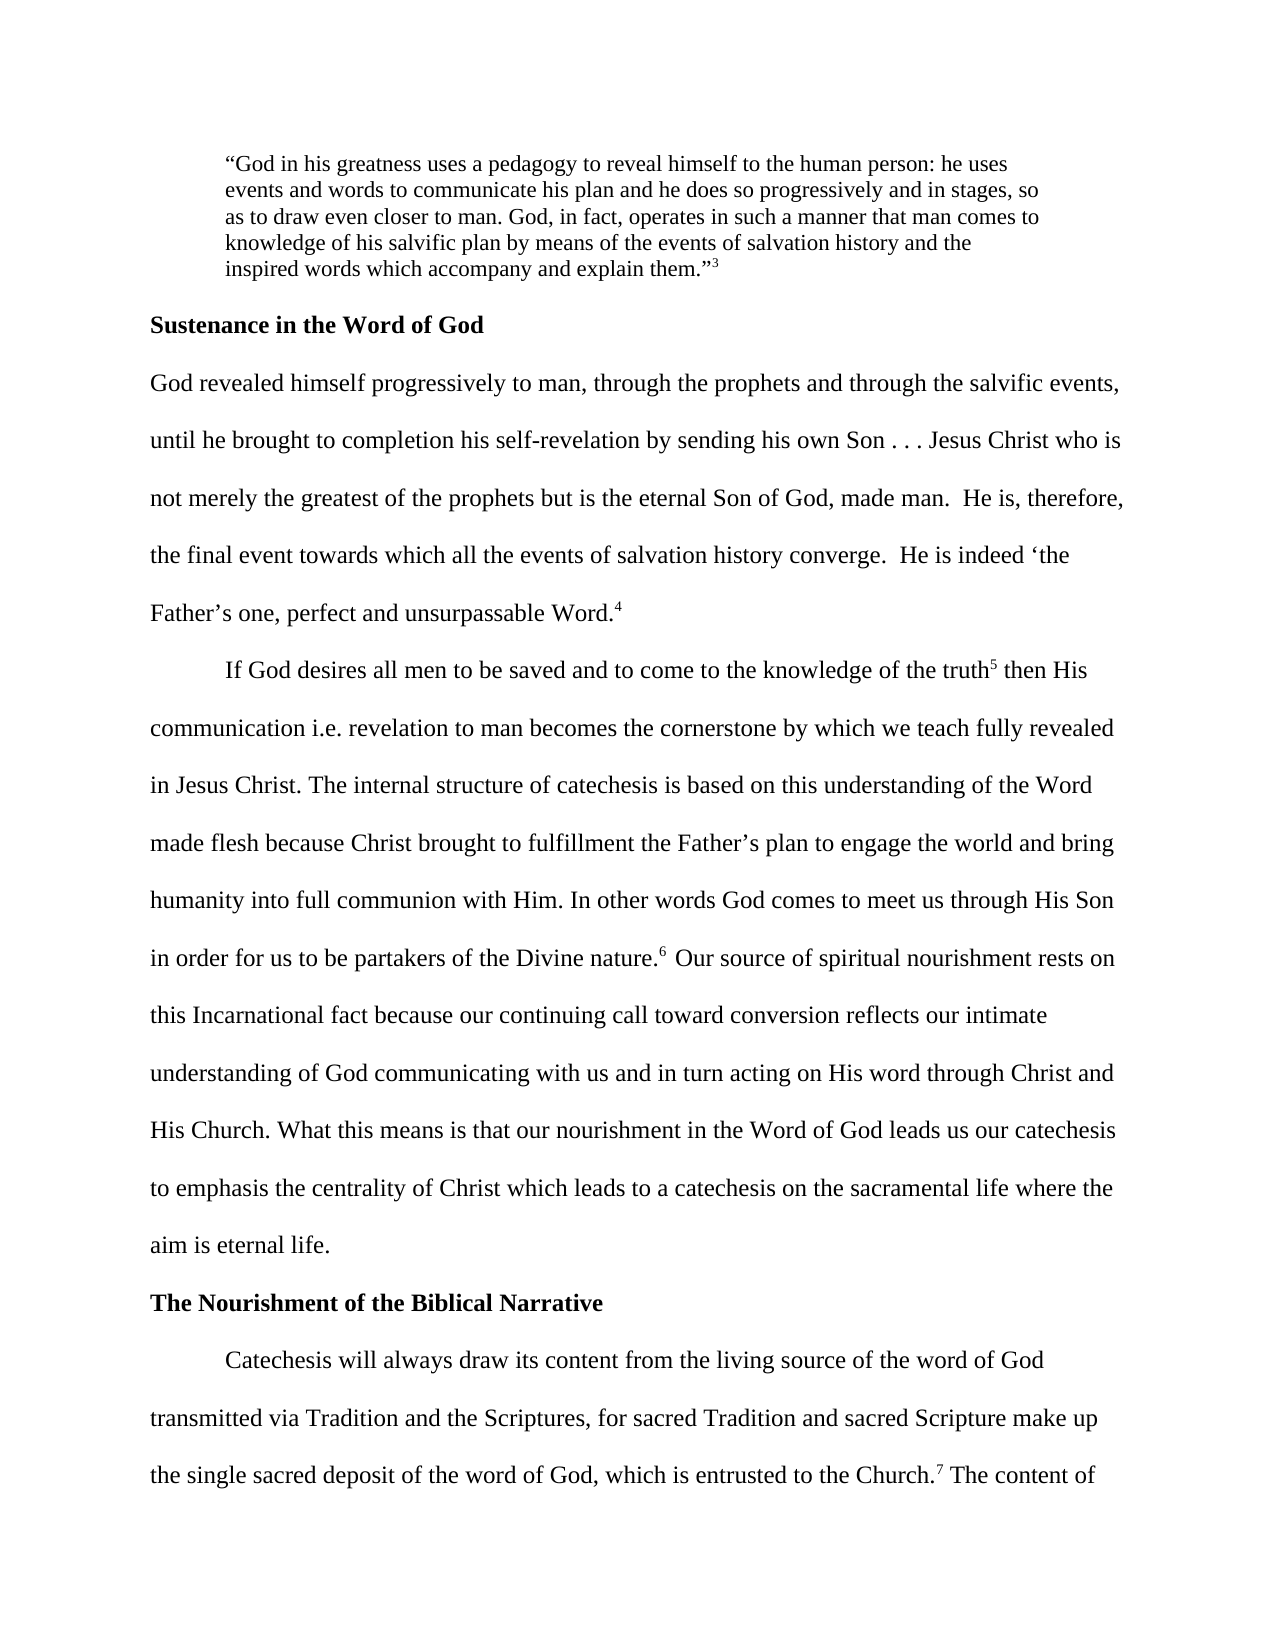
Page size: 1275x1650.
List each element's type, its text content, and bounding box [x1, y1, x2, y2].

text God revealed himself progressively to man, through the prophets and through the salvific events, until he brought to completion his self-revelation by sending his own Son . . . Jesus Christ who is not merely the greatest of the prophets but is the eternal Son of God, made man. He is, therefore, the final event towards which all the events of salvation history converge. He is indeed ‘the Father’s one, perfect and unsurpassable Word. [150, 368, 1125, 627]
text Sustenance in the Word of God [150, 311, 1125, 339]
text The Nourishment of the Biblical Narrative [150, 1288, 1125, 1317]
text “God in his greatness uses a pedagogy to reveal himself to the human person: he uses events and words to communicate his plan and he does so progressively and in stages, so as to draw even closer to man. God, in fact, operates in such a manner that man comes to knowledge of his salvific plan by means of the events of salvation history and the inspired words which accompany and explain them.” [225, 150, 1050, 282]
text If God desires all men to be saved and to come to the knowledge of the truth then His communication i.e. revelation to man becomes the cornerstone by which we teach fully revealed in Jesus Christ. The internal structure of catechesis is based on this understanding of the Word made flesh because Christ brought to fulfillment the Father’s plan to engage the world and bring humanity into full communion with Him. In other words God comes to meet us through His Son in order for us to be partakers of the Divine nature. Our source of spiritual nourishment rests on this Incarnational fact because our continuing call toward conversion reflects our intimate understanding of God communicating with us and in turn acting on His word through Christ and His Church. What this means is that our nourishment in the Word of God leads us our catechesis to emphasis the centrality of Christ which leads to a catechesis on the sacramental life where the aim is eternal life. [150, 656, 1125, 1259]
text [150, 1346, 1125, 1489]
